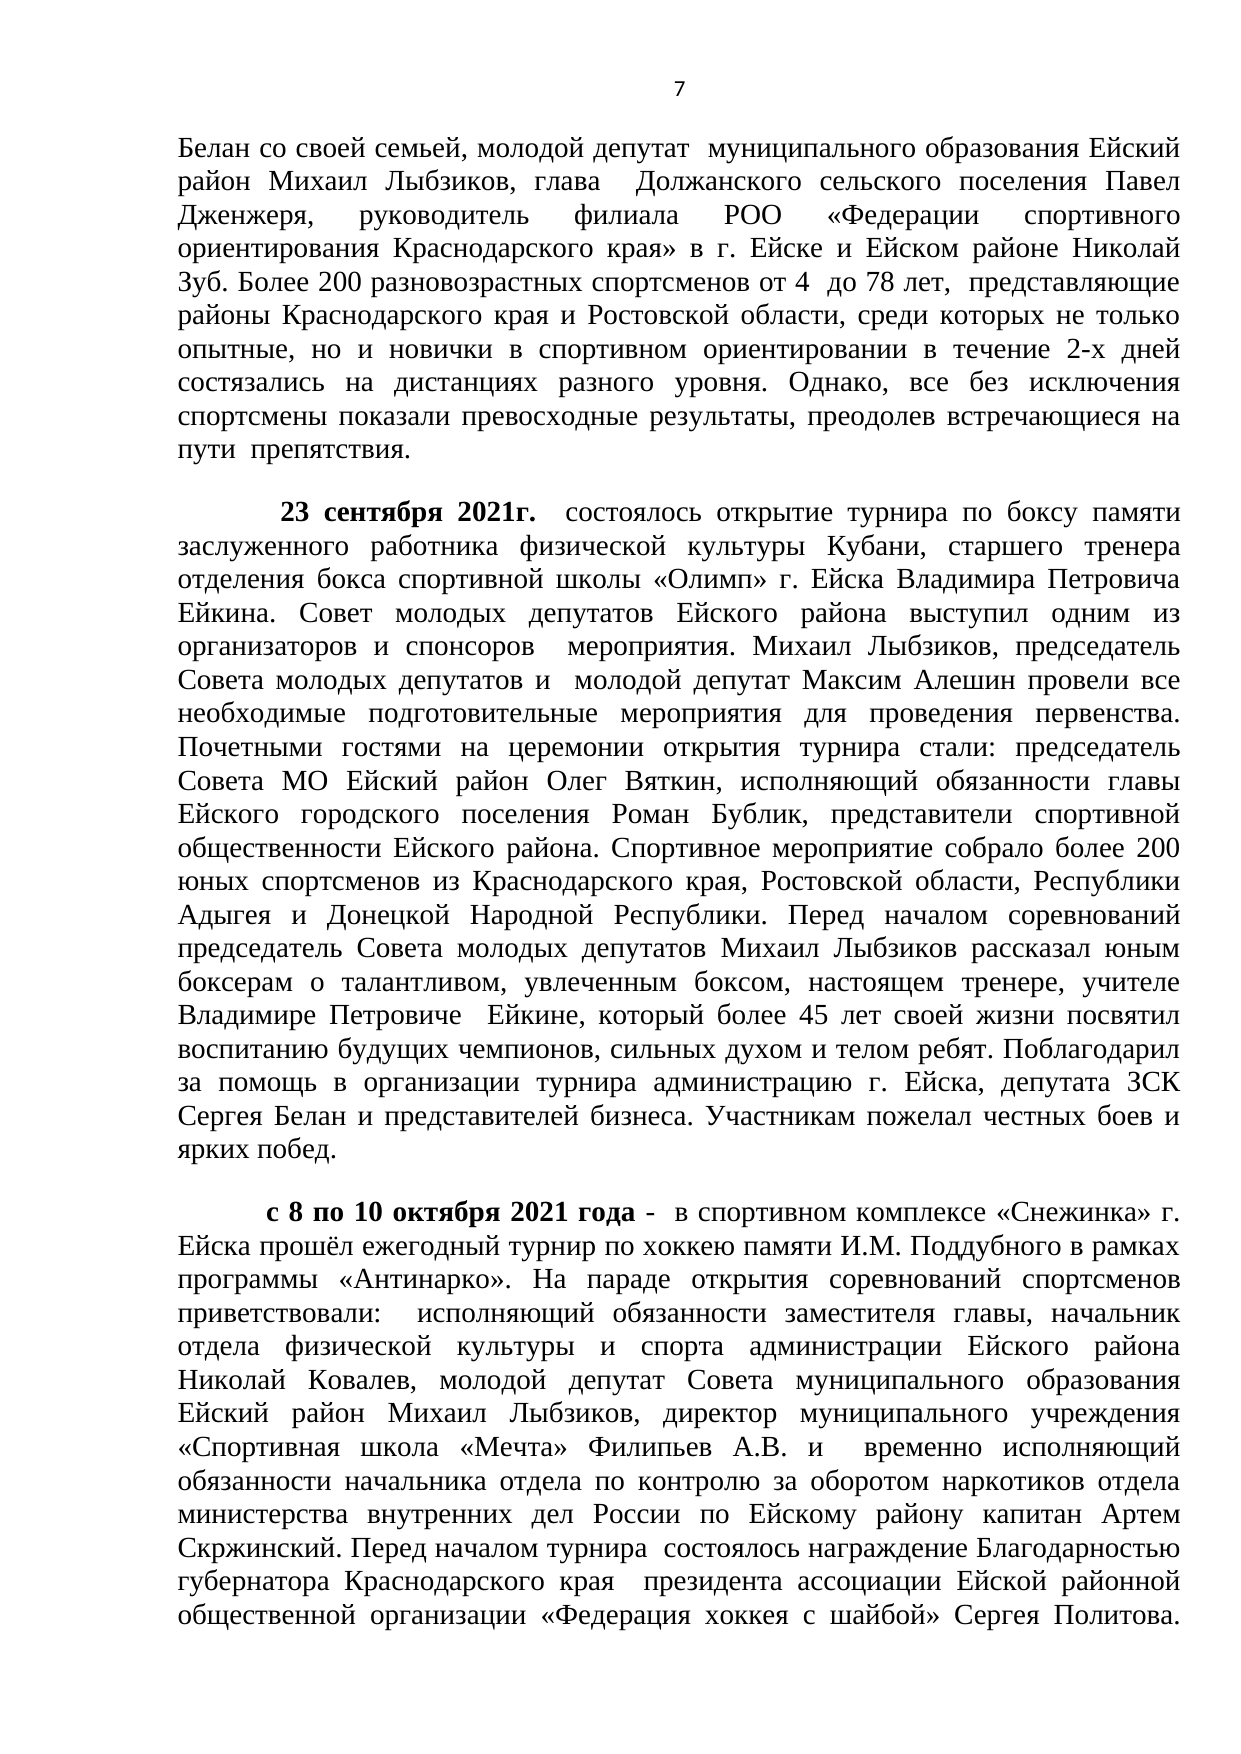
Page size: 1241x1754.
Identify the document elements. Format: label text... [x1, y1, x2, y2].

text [177, 130, 1181, 465]
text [177, 1194, 1181, 1630]
text 23 сентября 2021г. состоялось открытие турнира по боксу памяти заслуженного работника физической культуры Кубани, старшего тренера отделения бокса спортивной школы «Олимп» г. Ейска Владимира Петровича Ейкина. Совет молодых депутатов Ейского района выступил одним из организаторов и спонсоров мероприятия. Михаил Лыбзиков, председатель Совета молодых депутатов и молодой депутат Максим Алешин провели все необходимые подготовительные мероприятия для проведения первенства. Почетными гостями на церемонии открытия турнира стали: председатель Совета МО Ейский район Олег Вяткин, исполняющий обязанности главы Ейского городского поселения Роман Бублик, представители спортивной общественности Ейского района. Спортивное мероприятие собрало более 200 юных спортсменов из Краснодарского края, Ростовской области, Республики Адыгея и Донецкой Народной Республики. Перед началом соревнований председатель Совета молодых депутатов Михаил Лыбзиков рассказал юным боксерам о талантливом, увлеченным боксом, настоящем тренере, учителе Владимире Петровиче Ейкине, который более 45 лет своей жизни посвятил воспитанию будущих чемпионов, сильных духом и телом ребят. Поблагодарил за помощь в организации турнира администрацию г. Ейска, депутата ЗСК Сергея Белан и представителей бизнеса. Участникам пожелал честных боев и ярких побед. [177, 494, 1181, 1165]
